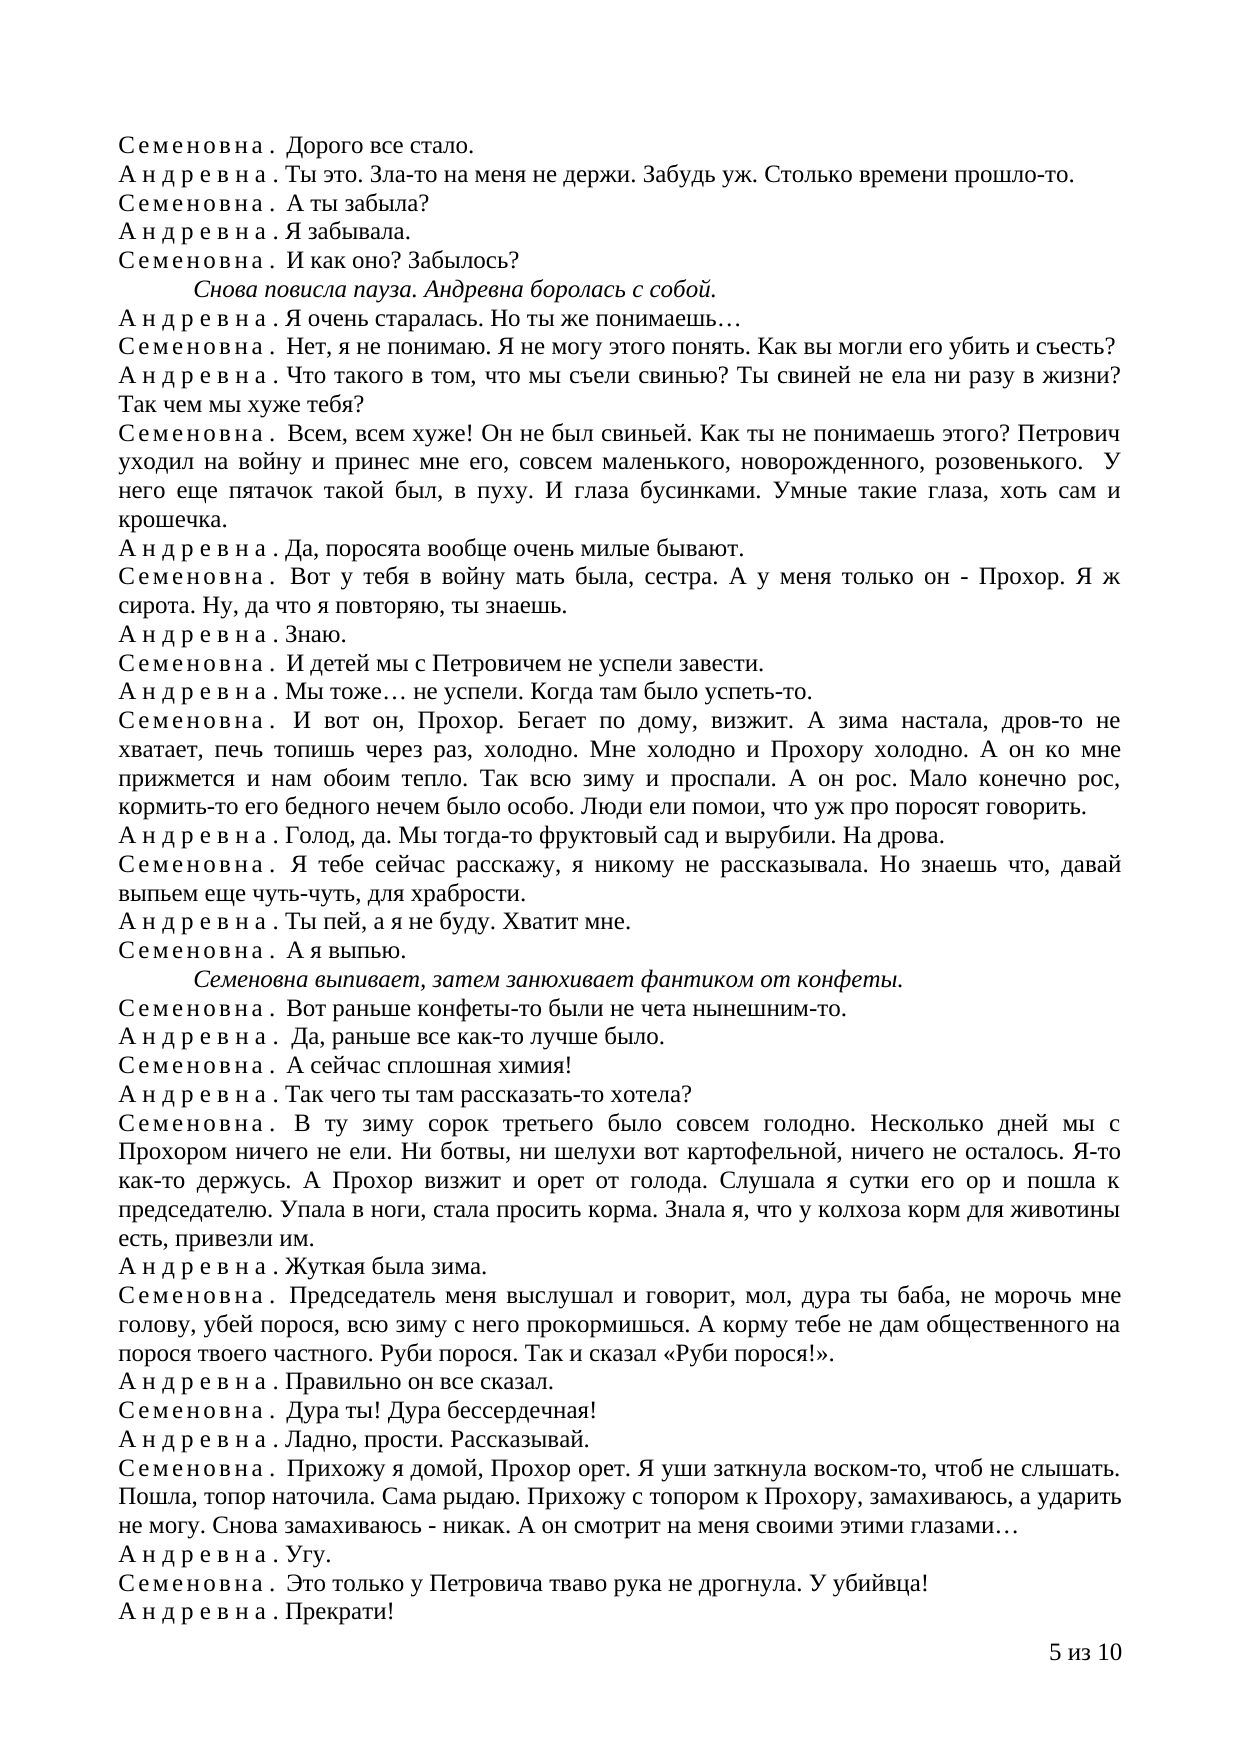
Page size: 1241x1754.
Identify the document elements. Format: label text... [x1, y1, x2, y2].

text Семеновна выпивает, затем занюхивает фантиком от конфеты. [118, 964, 1122, 993]
text Андревна. Мы тоже… не успели. Когда там было успеть-то. [118, 676, 1122, 705]
text Андревна. Да, раньше все как-то лучше было. [118, 1021, 1122, 1050]
text Семеновна. Вот раньше конфеты-то были не чета нынешним-то. [118, 993, 1122, 1021]
text Андревна. Ты пей, а я не буду. Хватит мне. [118, 906, 1122, 935]
text Семеновна. Дура ты! Дура бессердечная! [118, 1395, 1122, 1424]
text Андревна. Да, поросята вообще очень милые бывают. [118, 533, 1122, 561]
text Андревна. Знаю. [118, 619, 1122, 648]
text Семеновна. А сейчас сплошная химия! [118, 1050, 1122, 1079]
text Андревна. Ладно, прости. Рассказывай. [118, 1424, 1122, 1453]
text Андревна. Я очень старалась. Но ты же понимаешь… [118, 303, 1122, 331]
text Семеновна. А ты забыла? [118, 188, 1122, 216]
text Семеновна. Это только у Петровича тваво рука не дрогнула. У убийвца! [118, 1568, 1122, 1596]
text Семеновна. И как оно? Забылось? [118, 245, 1122, 274]
text Андревна. Правильно он все сказал. [118, 1366, 1122, 1395]
text Семеновна. И вот он, Прохор. Бегает по дому, визжит. А зима настала, дров-то не хватает, печь топишь через раз, холодно. Мне холодно и Прохору холодно. А он ко мне прижмется и нам обоим тепло. Так всю зиму и проспали. А он рос. Мало конечно рос, кормить-то его бедного нечем было особо. Люди ели помои, что уж про поросят говорить. [118, 705, 1122, 820]
text Андревна. Так чего ты там рассказать-то хотела? [118, 1079, 1122, 1108]
text Семеновна. Всем, всем хуже! Он не был свиньей. Как ты не понимаешь этого? Петрович уходил на войну и принес мне его, совсем маленького, новорожденного, розовенького. У него еще пятачок такой был, в пуху. И глаза бусинками. Умные такие глаза, хоть сам и крошечка. [118, 418, 1122, 533]
text Семеновна. Я тебе сейчас расскажу, я никому не рассказывала. Но знаешь что, давай выпьем еще чуть-чуть, для храбрости. [118, 849, 1122, 906]
text Андревна. Голод, да. Мы тогда-то фруктовый сад и вырубили. На дрова. [118, 820, 1122, 849]
text Андревна. Что такого в том, что мы съели свинью? Ты свиней не ела ни разу в жизни? Так чем мы хуже тебя? [118, 360, 1122, 418]
text Семеновна. Прихожу я домой, Прохор орет. Я уши заткнула воском-то, чтоб не слышать. Пошла, топор наточила. Сама рыдаю. Прихожу с топором к Прохору, замахиваюсь, а ударить не могу. Снова замахиваюсь - никак. А он смотрит на меня своими этими глазами… [118, 1453, 1122, 1539]
text Семеновна. Председатель меня выслушал и говорит, мол, дура ты баба, не морочь мне голову, убей порося, всю зиму с него прокормишься. А корму тебе не дам общественного на порося твоего частного. Руби порося. Так и сказал «Руби порося!». [118, 1280, 1122, 1366]
text Семеновна. Вот у тебя в войну мать была, сестра. А у меня только он - Прохор. Я ж сирота. Ну, да что я повторяю, ты знаешь. [118, 561, 1122, 619]
text Семеновна. А я выпью. [118, 935, 1122, 964]
text Андревна. Угу. [118, 1539, 1122, 1568]
text Семеновна. В ту зиму сорок третьего было совсем голодно. Несколько дней мы с Прохором ничего не ели. Ни ботвы, ни шелухи вот картофельной, ничего не осталось. Я-то как-то держусь. А Прохор визжит и орет от голода. Слушала я сутки его ор и пошла к председателю. Упала в ноги, стала просить корма. Знала я, что у колхоза корм для животины есть, привезли им. [118, 1108, 1122, 1251]
text Андревна. Я забывала. [118, 216, 1122, 245]
text Андревна. Жуткая была зима. [118, 1251, 1122, 1280]
text Семеновна. Дорого все стало. [118, 130, 1122, 159]
text Снова повисла пауза. Андревна боролась с собой. [118, 274, 1122, 303]
text Семеновна. И детей мы с Петровичем не успели завести. [118, 648, 1122, 676]
text Семеновна. Нет, я не понимаю. Я не могу этого понять. Как вы могли его убить и съесть? [118, 331, 1122, 360]
text Андревна. Ты это. Зла-то на меня не держи. Забудь уж. Столько времени прошло-то. [118, 159, 1122, 188]
text Андревна. Прекрати! [118, 1596, 1122, 1625]
